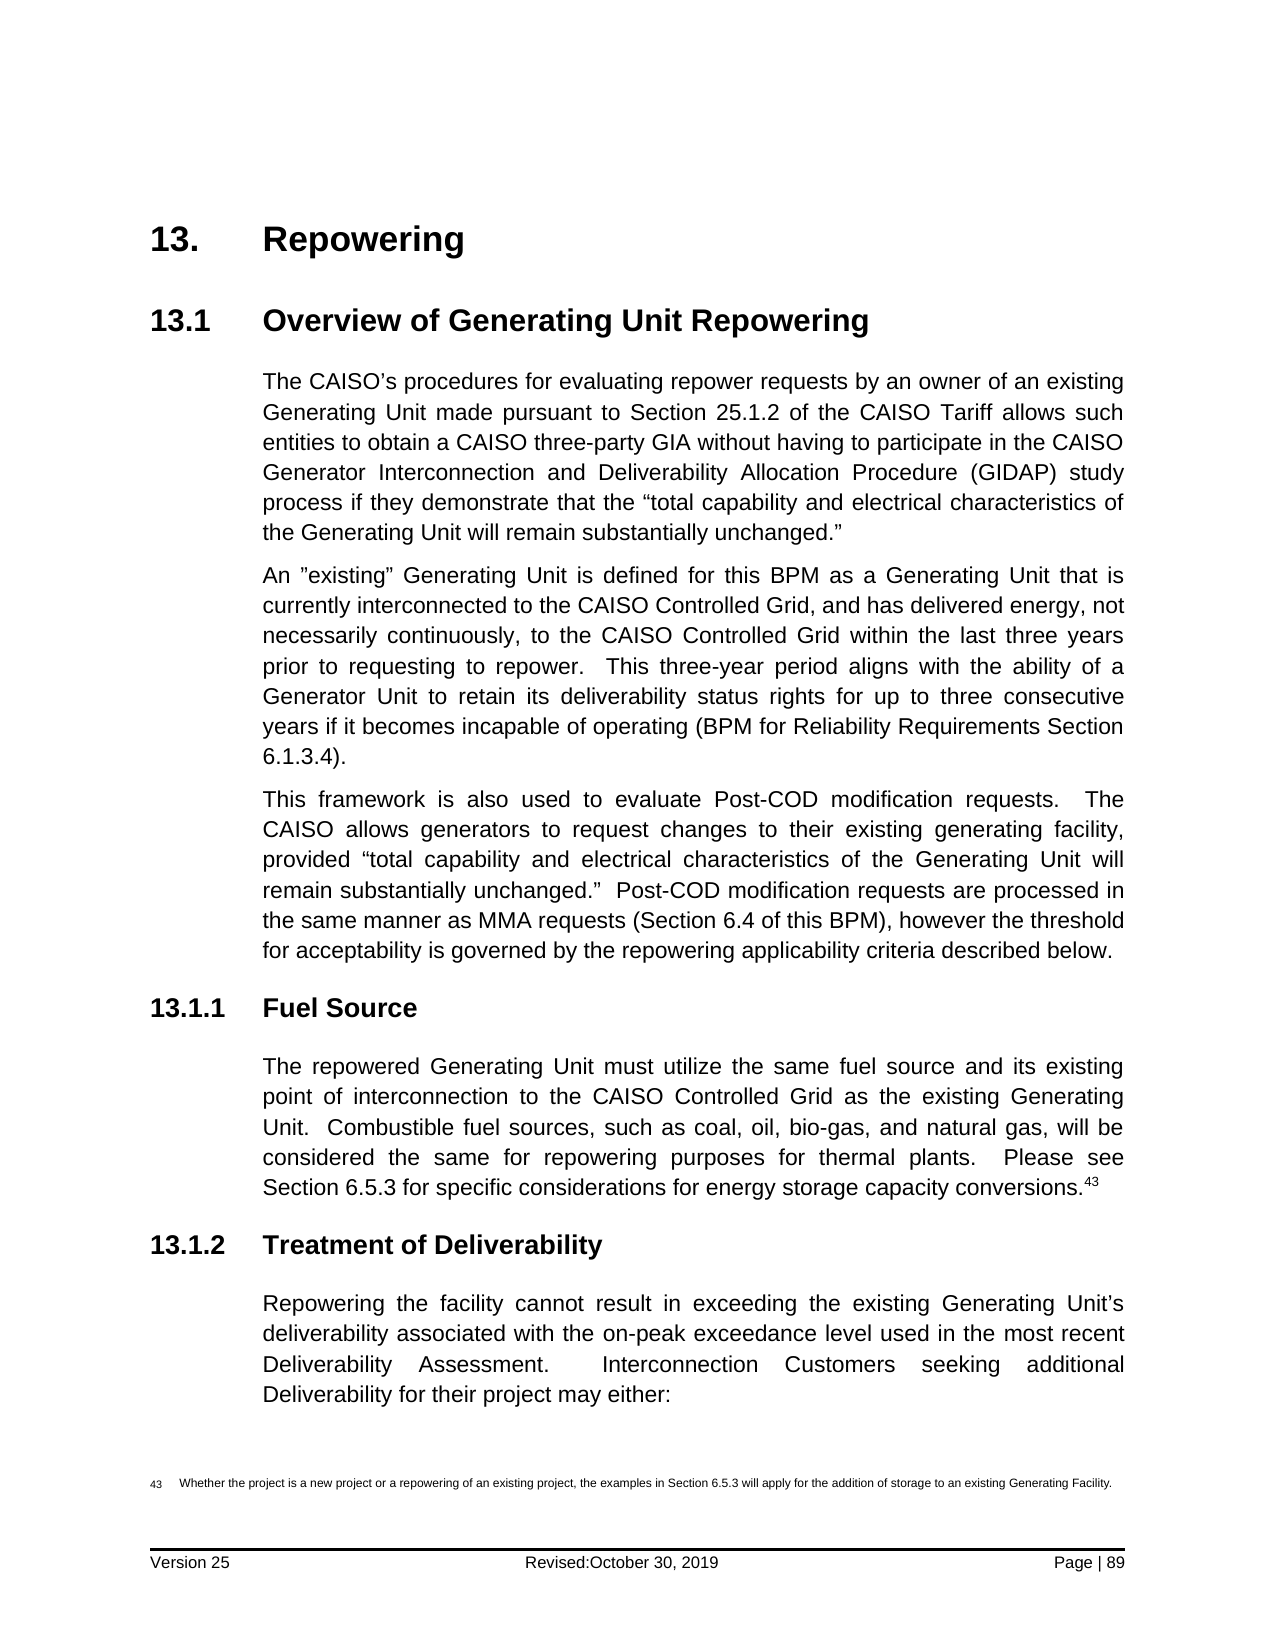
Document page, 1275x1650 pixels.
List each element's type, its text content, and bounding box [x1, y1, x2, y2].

subtitle Fuel Source [150, 992, 1125, 1023]
list The repowered Generating Unit must utilize the same fuel source and its existing point of interconnection to the CAISO Controlled Grid as the existing Generating Unit. Combustible fuel sources, such as coal, oil, bio-gas, and natural gas, will be considered the same for repowering purposes for thermal plants. Please see Section 6.5.3 for specific considerations for energy storage capacity conversions. [262, 1053, 1125, 1200]
list This framework is also used to evaluate Post-COD modification requests. The CAISO allows generators to request changes to their existing generating facility, provided “total capability and electrical characteristics of the Generating Unit will remain substantially unchanged.” Post-COD modification requests are processed in the same manner as MMA requests (Section 6.4 of this BPM), however the threshold for acceptability is governed by the repowering applicability criteria described below. [262, 786, 1125, 963]
list The CAISO’s procedures for evaluating repower requests by an owner of an existing Generating Unit made pursuant to Section 25.1.2 of the CAISO Tariff allows such entities to obtain a CAISO three-party GIA without having to participate in the CAISO Generator Interconnection and Deliverability Allocation Procedure (GIDAP) study process if they demonstrate that the “total capability and electrical characteristics of the Generating Unit will remain substantially unchanged.” [262, 368, 1125, 546]
subtitle Repowering [150, 218, 1125, 258]
list Repowering the facility cannot result in exceeding the existing Generating Unit’s deliverability associated with the on-peak exceedance level used in the most recent Deliverability Assessment. Interconnection Customers seeking additional Deliverability for their project may either: [262, 1290, 1125, 1407]
subtitle Treatment of Deliverability [150, 1229, 1125, 1260]
text Overview of Generating Unit Repowering [150, 302, 1125, 338]
list An ”existing” Generating Unit is defined for this BPM as a Generating Unit that is currently interconnected to the CAISO Controlled Grid, and has delivered energy, not necessarily continuously, to the CAISO Controlled Grid within the last three years prior to requesting to repower. This three-year period aligns with the ability of a Generator Unit to retain its deliverability status rights for up to three consecutive years if it becomes incapable of operating (BPM for Reliability Requirements Section 6.1.3.4). [262, 562, 1125, 769]
